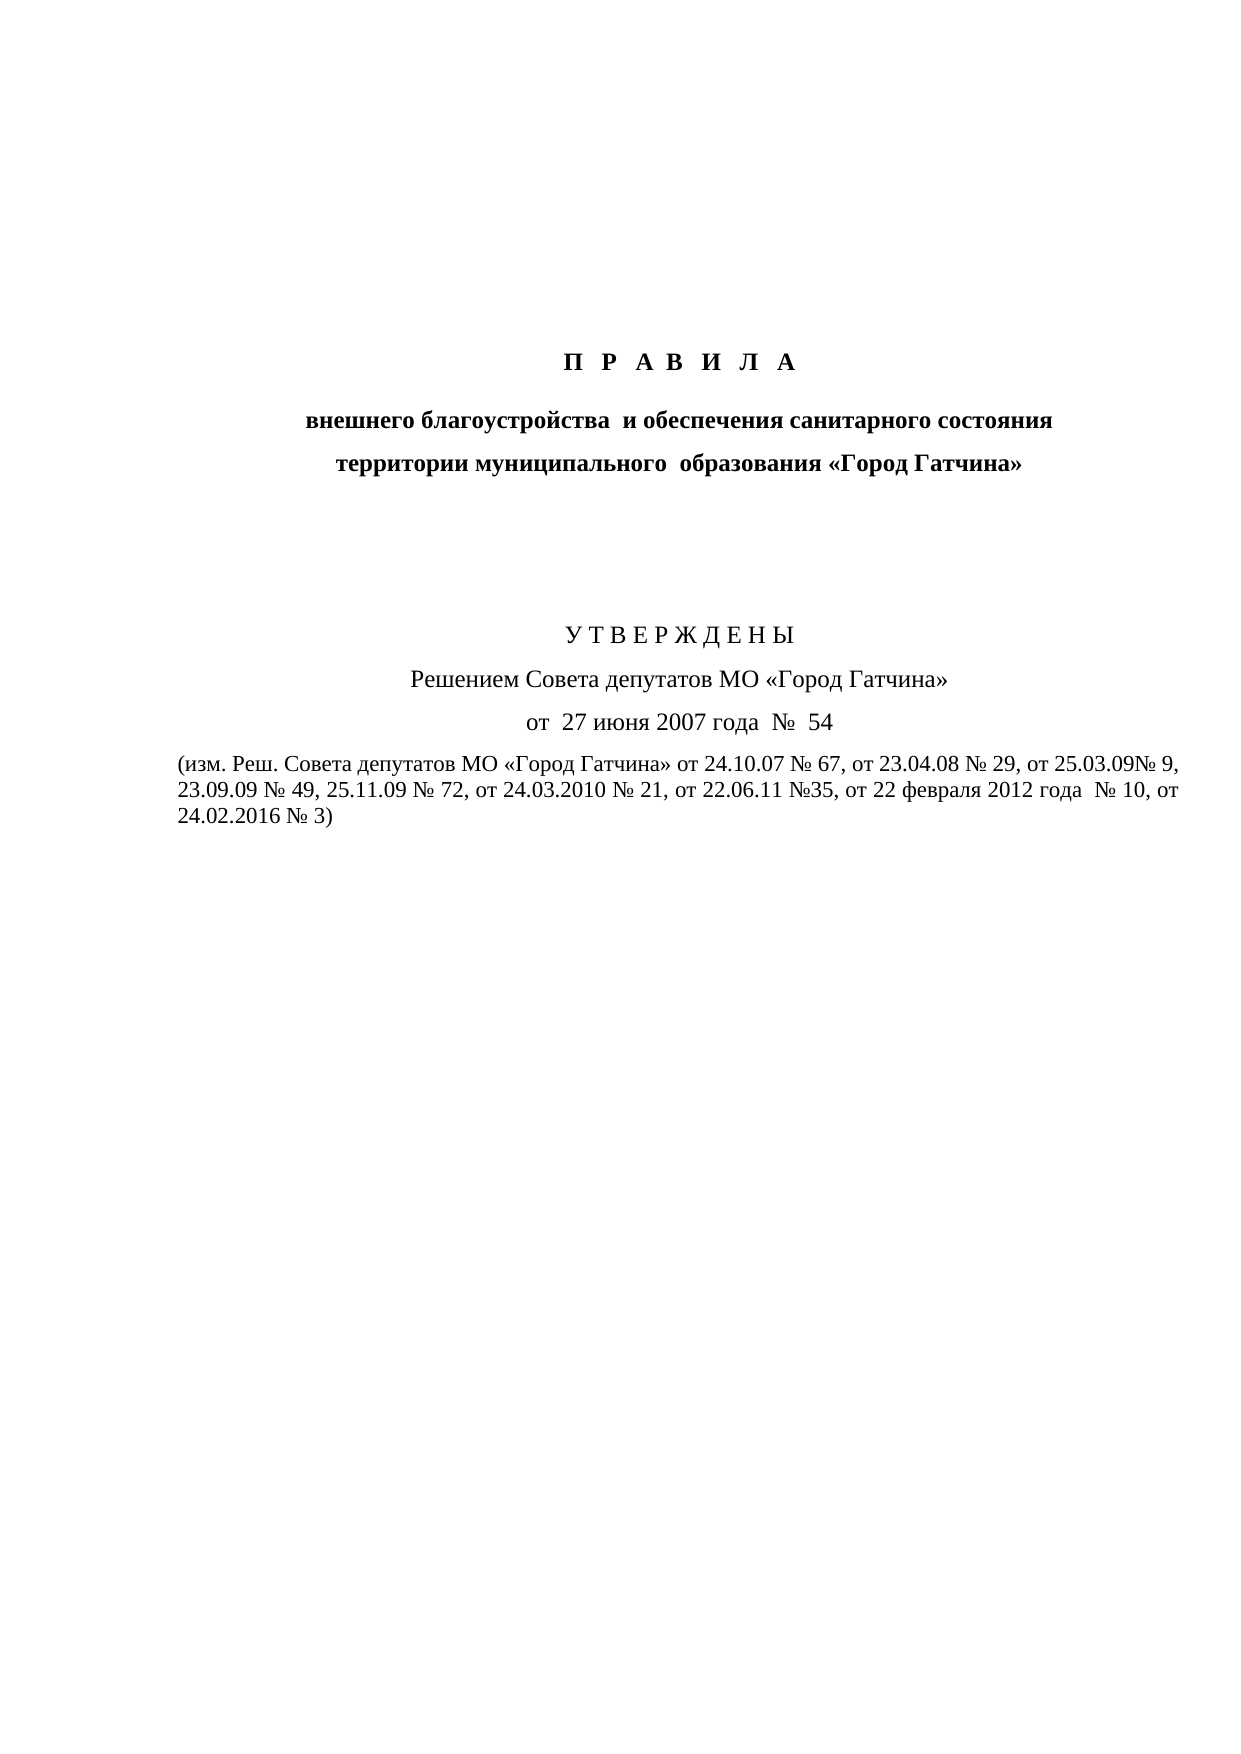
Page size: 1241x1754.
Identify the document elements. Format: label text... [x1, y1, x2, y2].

text П Р А В И Л А [177, 347, 1181, 376]
text территории муниципального образования «Город Гатчина» [177, 448, 1181, 477]
text У Т В Е Р Ж Д Е Н Ы [177, 621, 1181, 649]
text (изм. Реш. Совета депутатов МО «Город Гатчина» от 24.10.07 № 67, от 23.04.08 № 29, от 25.03.09№ 9, 23.09.09 № 49, 25.11.09 № 72, от 24.03.2010 № 21, от 22.06.11 №35, от 22 февраля 2012 года № 10, от 24.02.2016 № 3) [177, 750, 1181, 829]
text Решением Совета депутатов МО «Город Гатчина» [177, 664, 1181, 692]
text внешнего благоустройства и обеспечения санитарного состояния [177, 405, 1181, 434]
text от 27 июня 2007 года № 54 [177, 707, 1181, 736]
